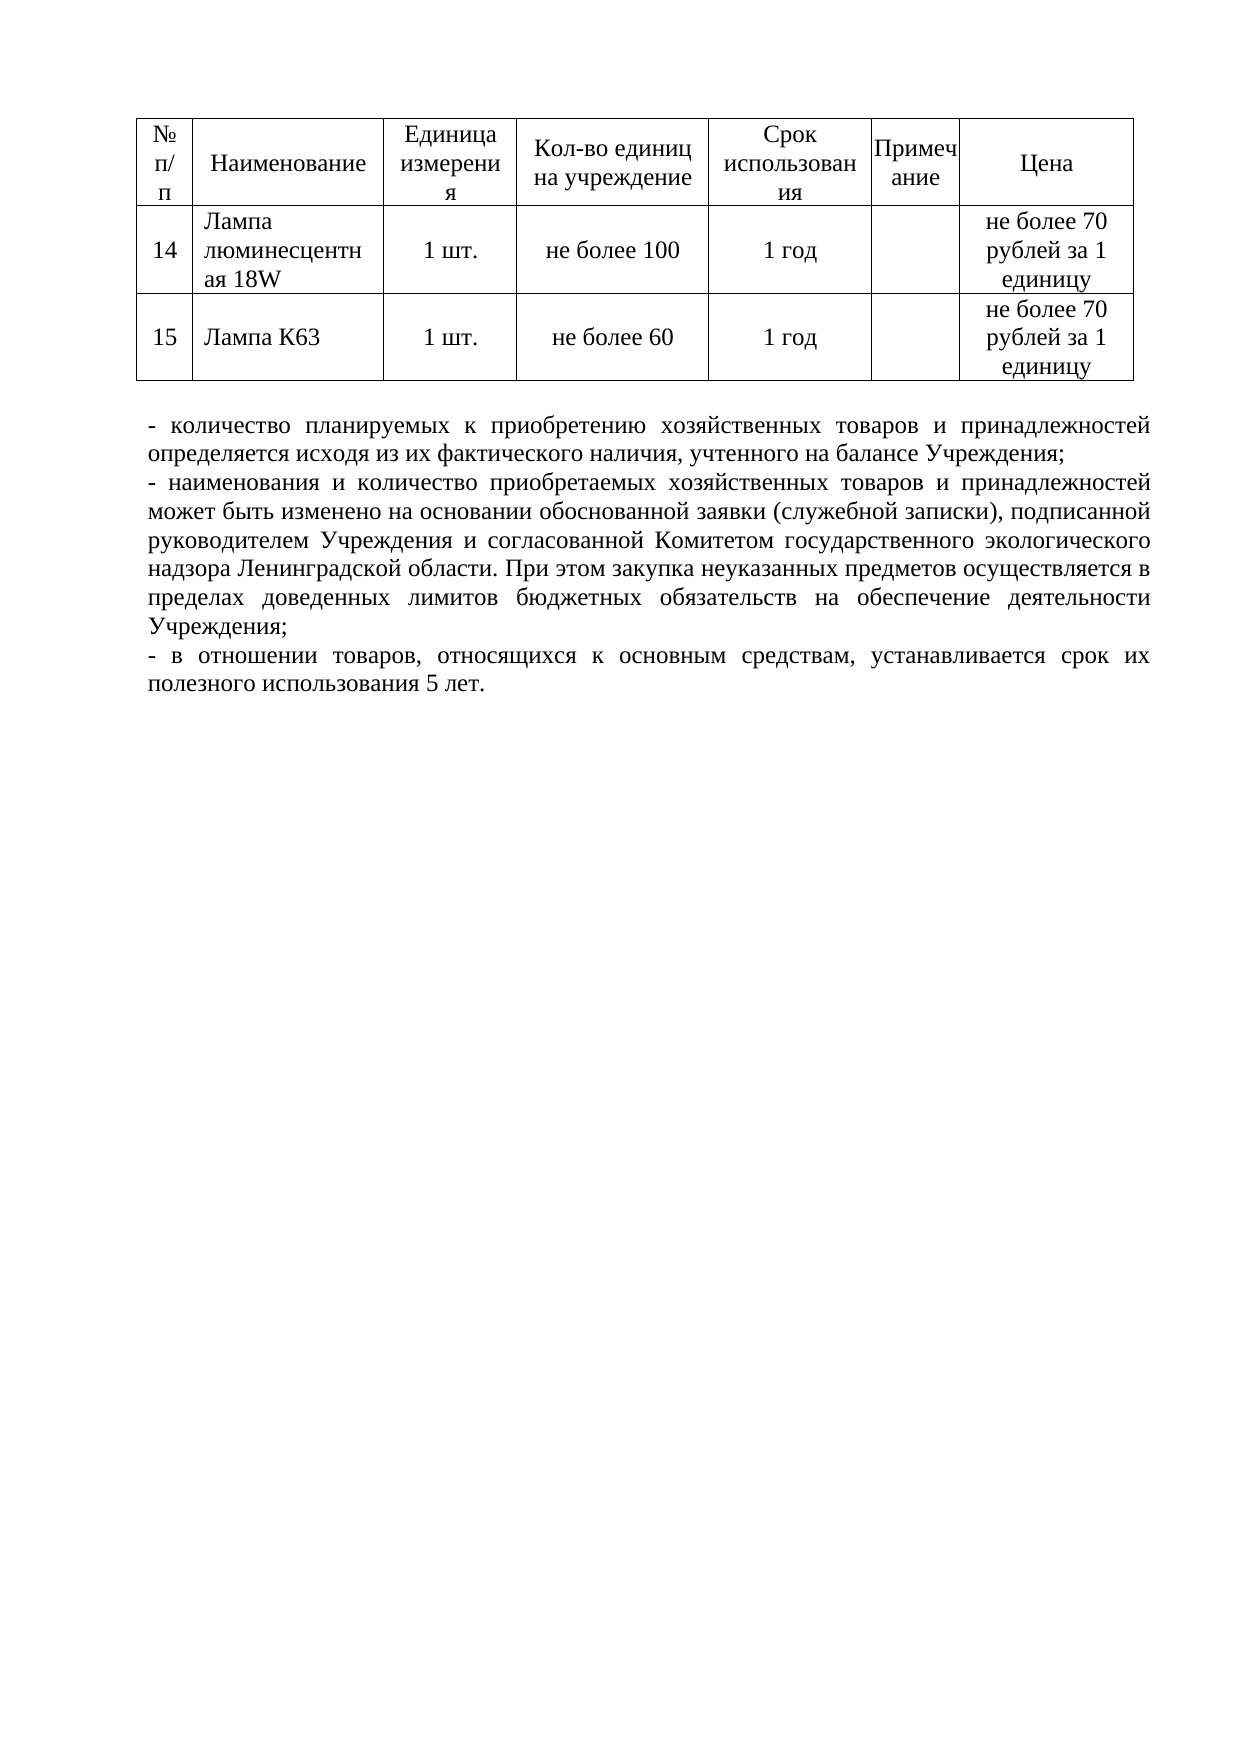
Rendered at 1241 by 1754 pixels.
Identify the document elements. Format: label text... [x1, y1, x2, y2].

table_cell не более 70 рублей за 1 единицу [960, 206, 1133, 293]
table_cell 1 год [709, 294, 871, 380]
text - количество планируемых к приобретению хозяйственных товаров и принадлежностей определяется исходя из их фактического наличия, учтенного на балансе Учреждения; [148, 410, 1152, 467]
table_cell [872, 206, 959, 293]
table_cell не более 100 [517, 206, 708, 293]
table_header Цена [960, 119, 1133, 205]
table_header Наименование [193, 119, 383, 205]
table_cell 1 шт. [384, 294, 516, 380]
table_cell [872, 294, 959, 380]
table_header Единица измерения [384, 119, 516, 205]
text - в отношении товаров, относящихся к основным средствам, устанавливается срок их полезного использования 5 лет. [148, 640, 1152, 697]
table_cell 1 год [709, 206, 871, 293]
table_cell не более 70 рублей за 1 единицу [960, 294, 1133, 380]
table_header Срок использования [709, 119, 871, 205]
table_header Примечание [872, 119, 959, 205]
table_cell 14 [137, 206, 192, 293]
table_cell не более 60 [517, 294, 708, 380]
table_cell Лампа К63 [193, 294, 383, 380]
table_cell 1 шт. [384, 206, 516, 293]
table_cell Лампа люминесцентная 18W [193, 206, 383, 293]
text - наименования и количество приобретаемых хозяйственных товаров и принадлежностей может быть изменено на основании обоснованной заявки (служебной записки), подписанной руководителем Учреждения и согласованной Комитетом государственного экологического надзора Ленинградской области. При этом закупка неуказанных предметов осуществляется в пределах доведенных лимитов бюджетных обязательств на обеспечение деятельности Учреждения; [148, 467, 1152, 640]
table_header Кол-во единиц на учреждение [517, 119, 708, 205]
table_header № п/п [137, 119, 192, 205]
table_cell 15 [137, 294, 192, 380]
